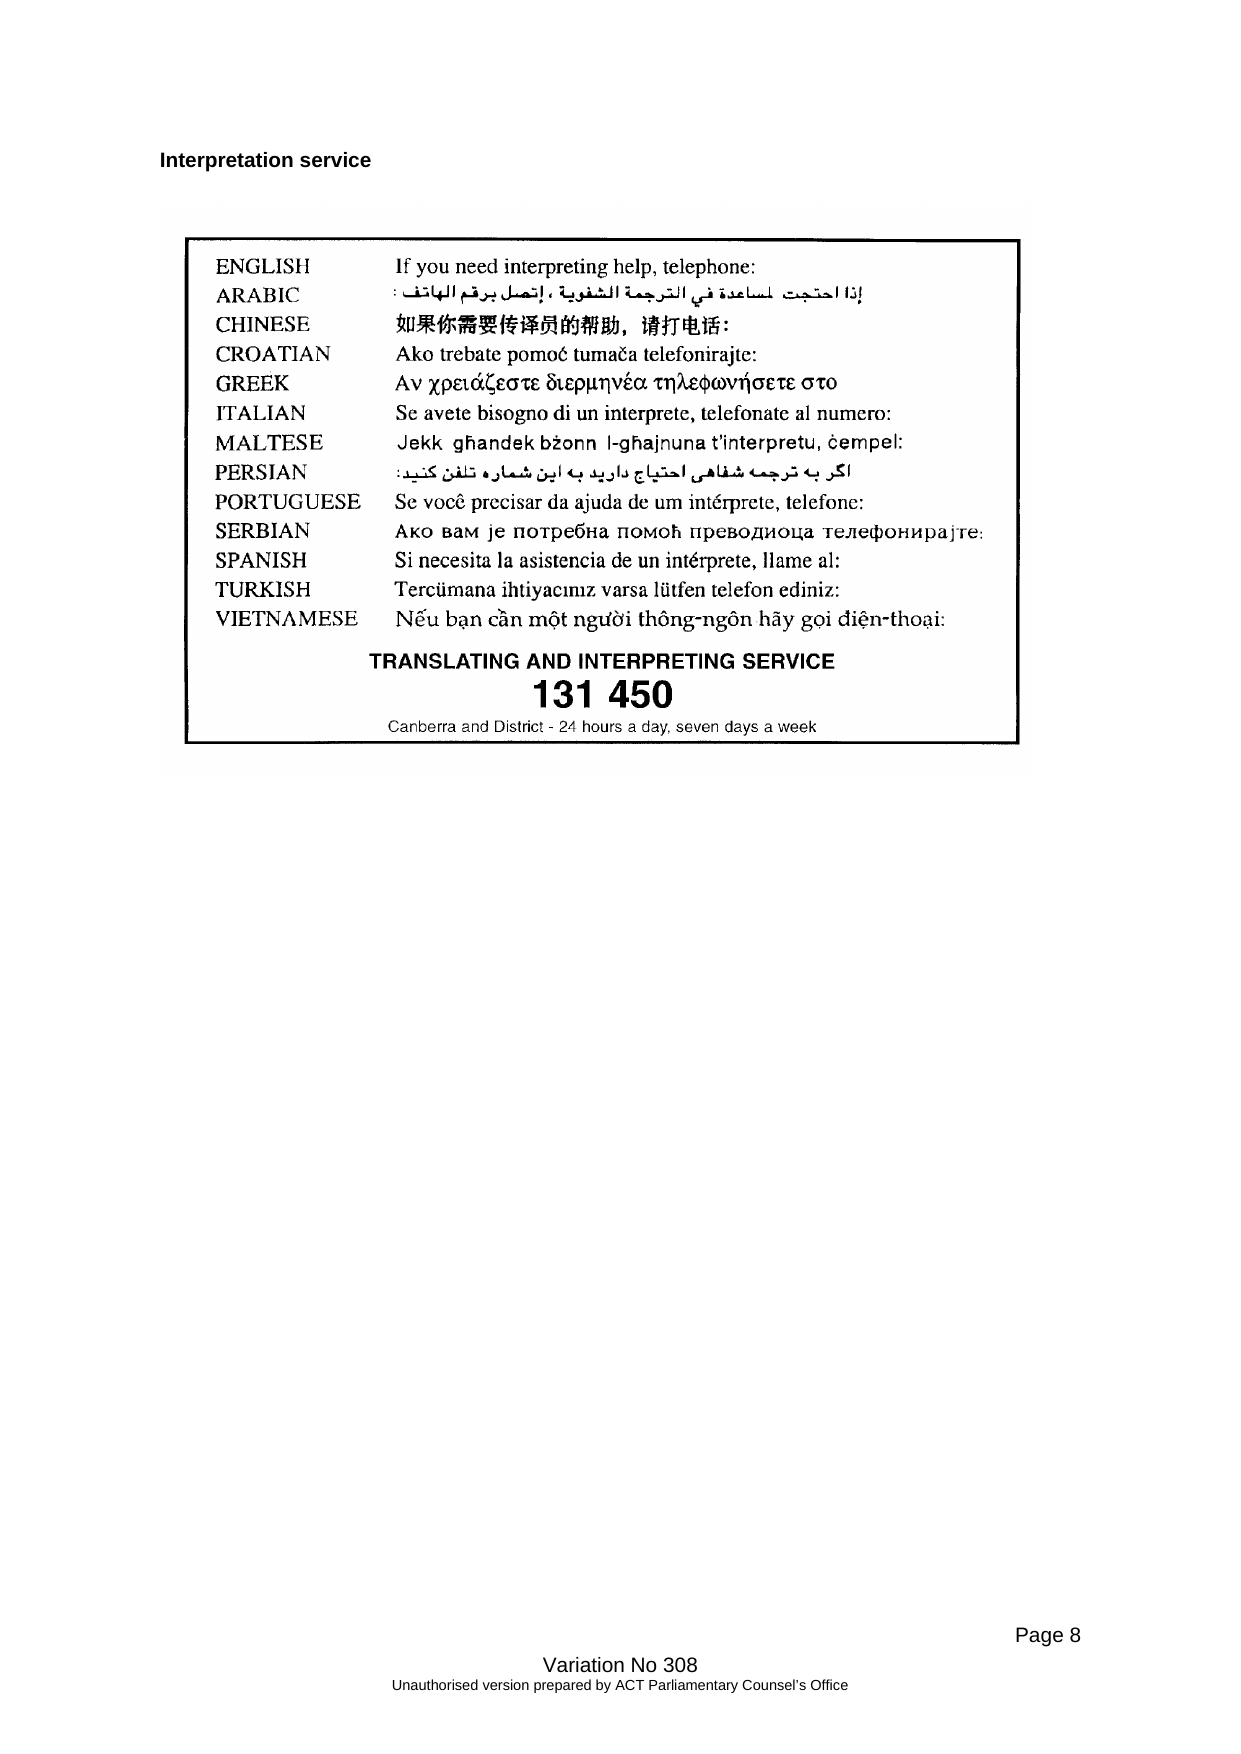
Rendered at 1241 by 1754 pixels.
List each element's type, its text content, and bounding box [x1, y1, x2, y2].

text Interpretation service [159, 148, 1081, 172]
picture [159, 201, 1037, 780]
